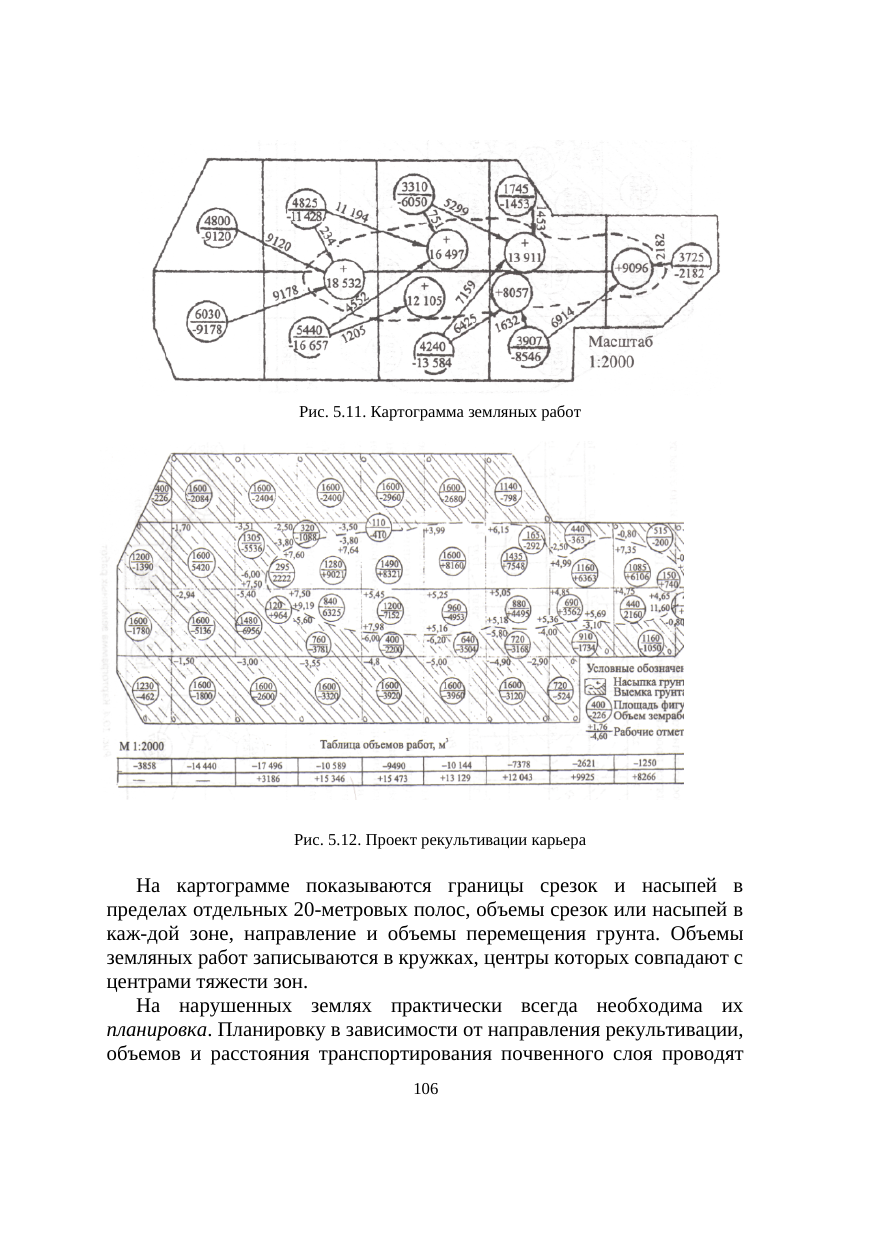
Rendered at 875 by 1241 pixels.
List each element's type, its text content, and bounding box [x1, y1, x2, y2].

picture [136, 140, 721, 396]
picture [99, 441, 684, 800]
text Рис. 5.12. Проект рекультивации карьера [106, 830, 744, 849]
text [106, 993, 744, 1065]
text На картограмме показываются границы срезок и насыпей в пределах отдельных 20-метровых полос, объемы срезок или насыпей в каж-дой зоне, направление и объемы перемещения грунта. Объемы земляных работ записываются в кружках, центры которых совпадают с центрами тяжести зон. [106, 873, 744, 993]
